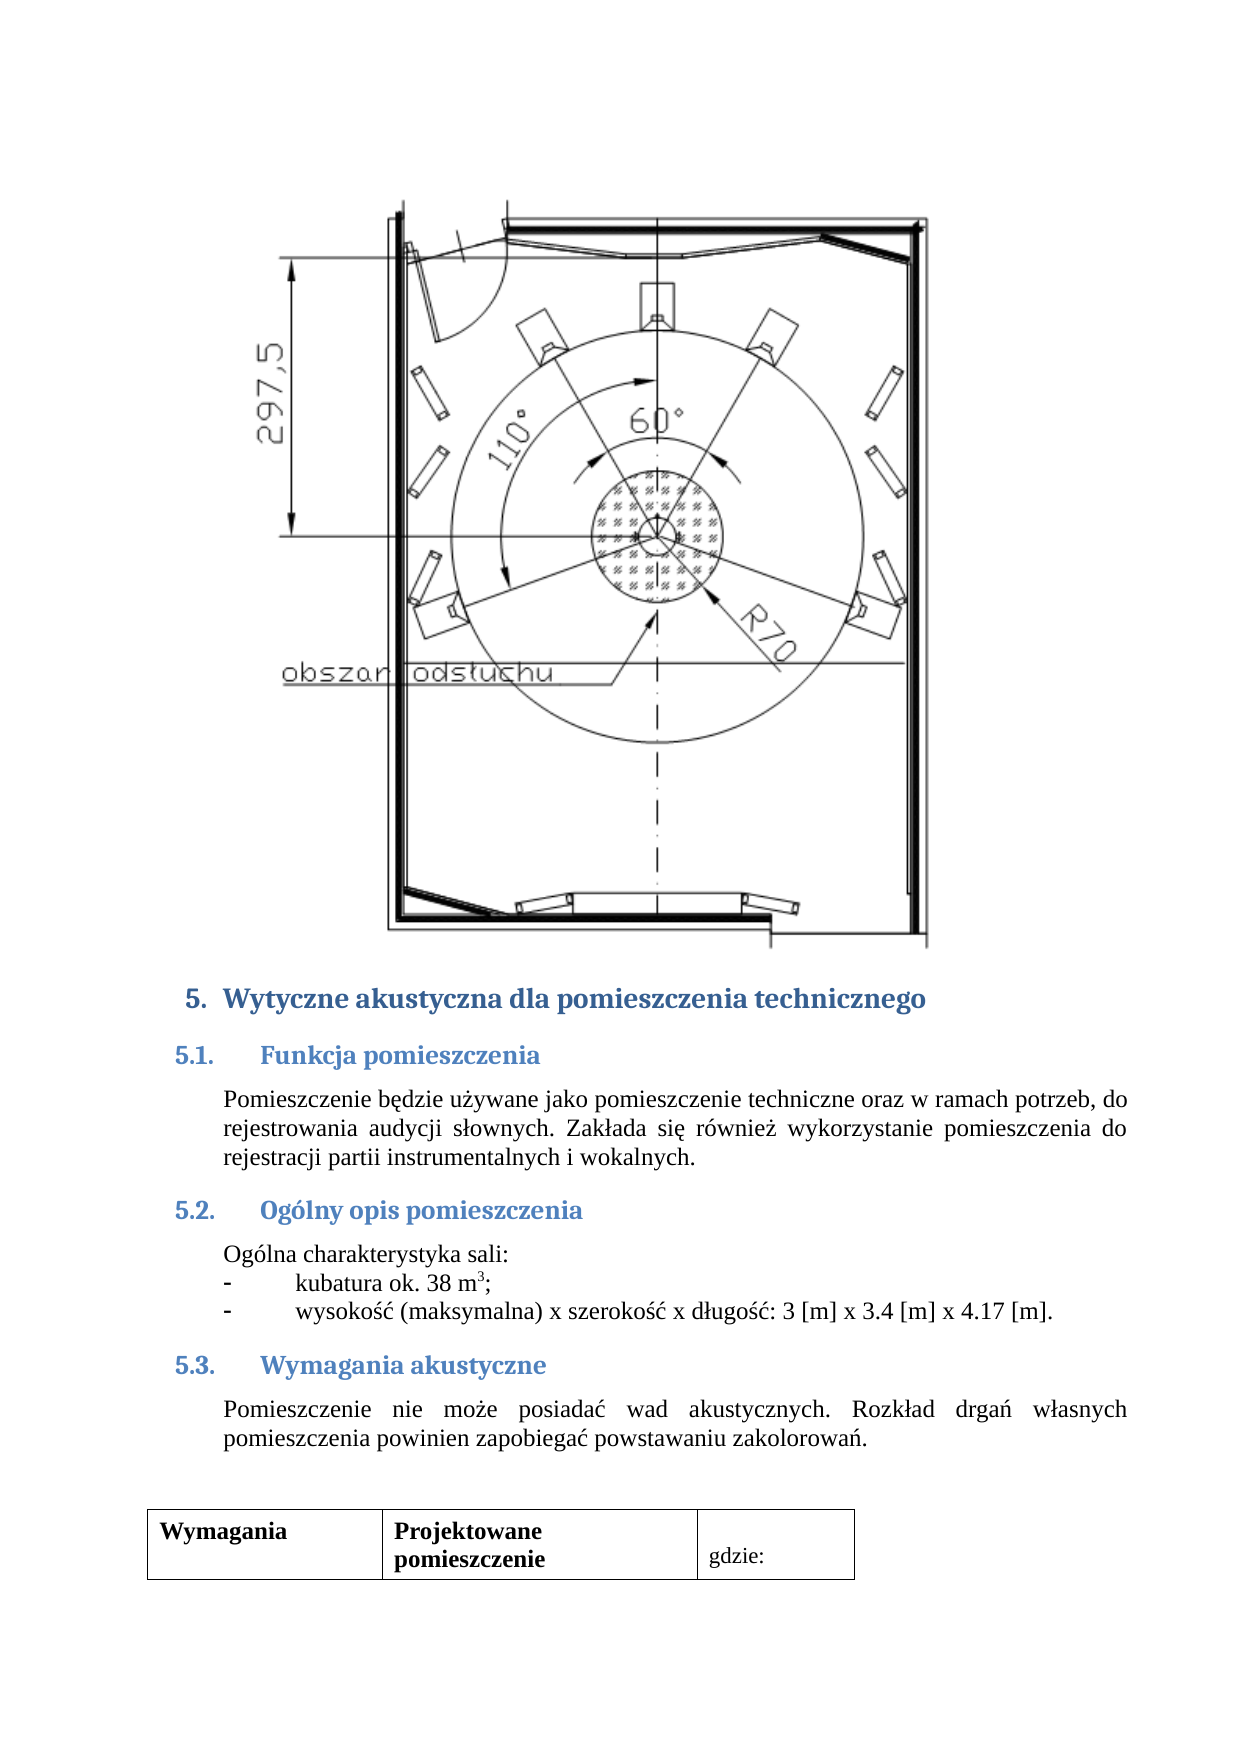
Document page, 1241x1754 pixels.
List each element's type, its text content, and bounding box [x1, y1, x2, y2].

table_header Wymagania [148, 1510, 382, 1579]
list wysokość (maksymalna) x szerokość x długość: 3 [m] x 3.4 [m] x 4.17 [m]. [223, 1296, 1128, 1325]
text Pomieszczenie nie może posiadać wad akustycznych. Rozkład drgań własnych pomieszczenia powinien zapobiegać powstawaniu zakolorowań. [223, 1394, 1128, 1451]
text Pomieszczenie będzie używane jako pomieszczenie techniczne oraz w ramach potrzeb, do rejestrowania audycji słownych. Zakłada się również wykorzystanie pomieszczenia do rejestracji partii instrumentalnych i wokalnych. [223, 1084, 1128, 1170]
text Ogólna charakterystyka sali: [223, 1239, 1128, 1268]
picture [233, 147, 1043, 982]
table_header Projektowane pomieszczenie [383, 1510, 697, 1579]
subtitle Funkcja pomieszczenia [175, 1040, 1128, 1072]
subtitle Ogólny opis pomieszczenia [175, 1195, 1128, 1226]
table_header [698, 1510, 854, 1579]
subtitle Wymagania akustyczne [175, 1350, 1128, 1381]
list kubatura ok. 38 m3; [223, 1268, 1128, 1296]
